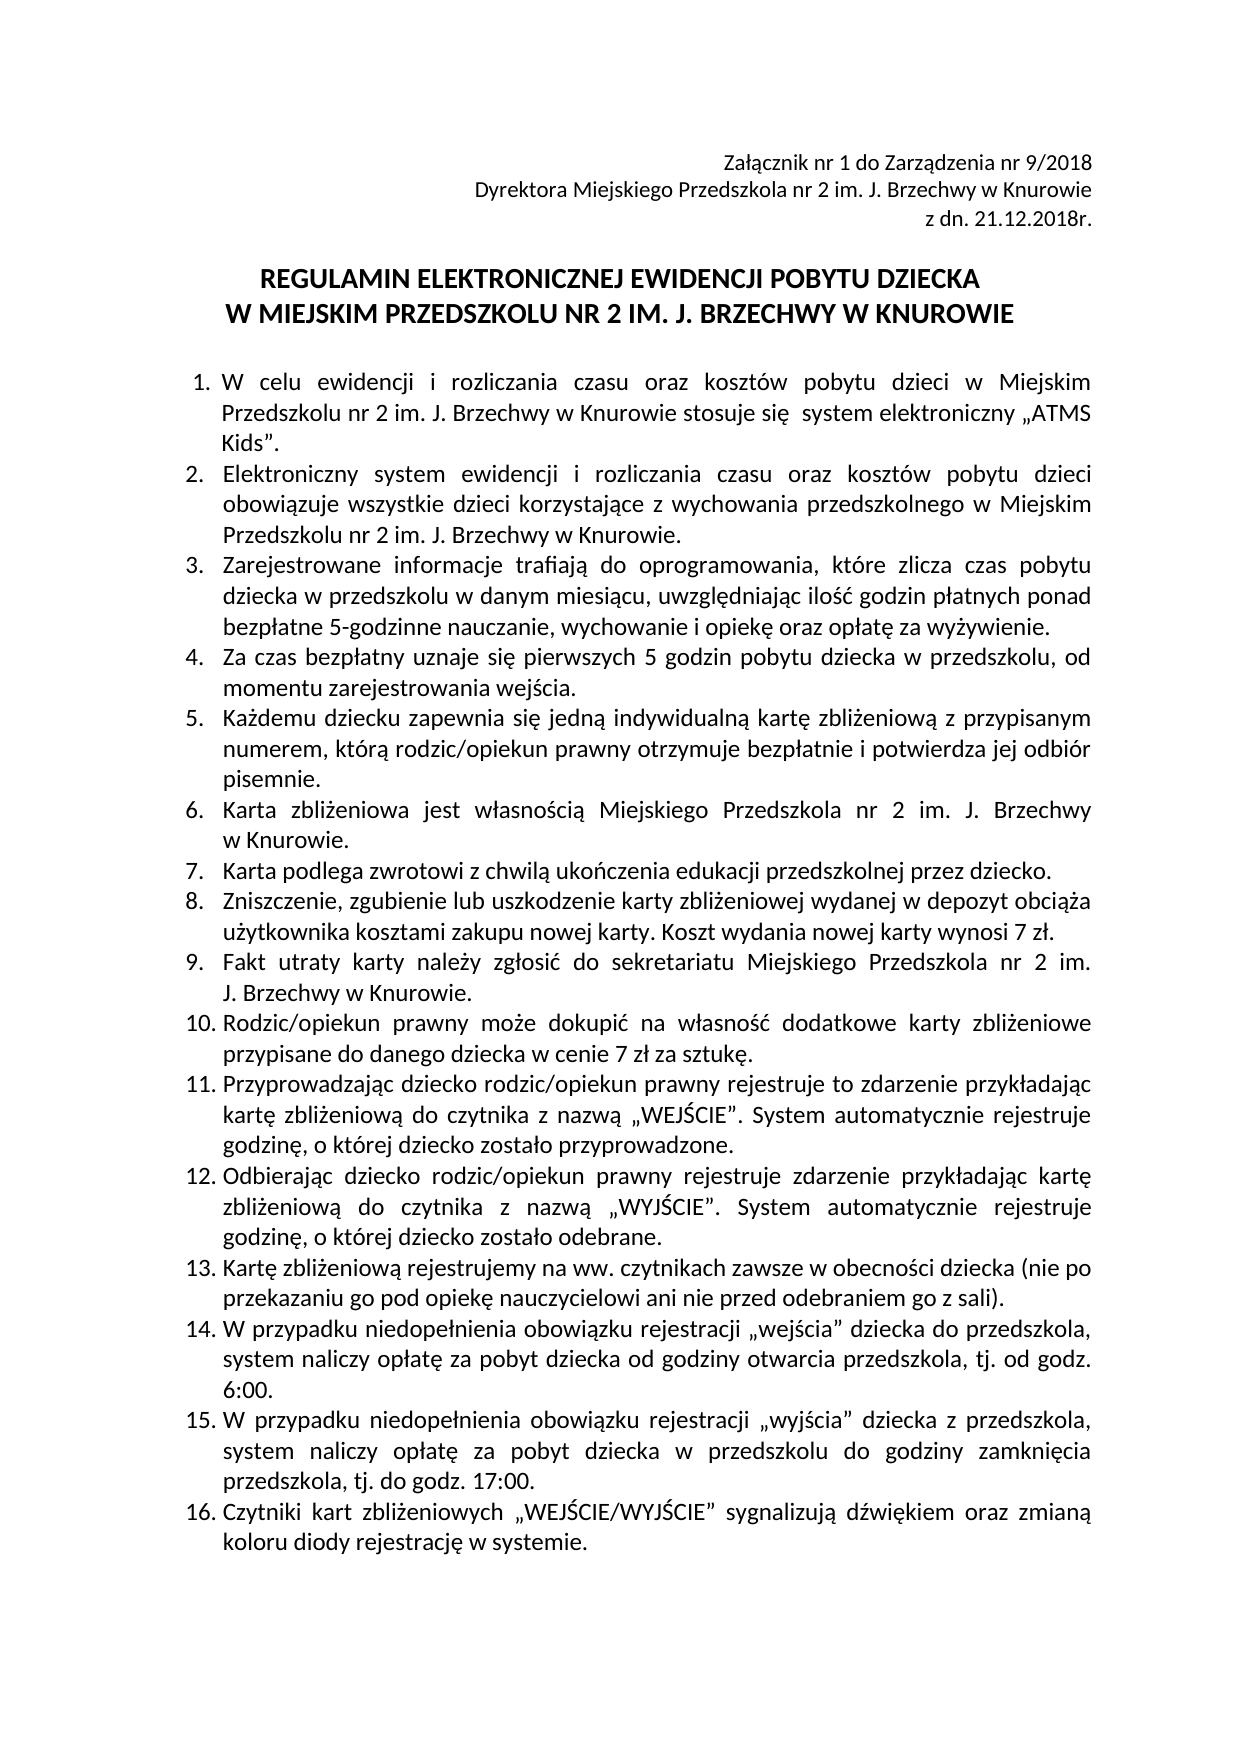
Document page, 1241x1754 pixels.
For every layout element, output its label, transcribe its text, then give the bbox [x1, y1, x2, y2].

list Każdemu dziecku zapewnia się jedną indywidualną kartę zbliżeniową z przypisanym numerem, którą rodzic/opiekun prawny otrzymuje bezpłatnie i potwierdza jej odbiór pisemnie. [185, 702, 1093, 794]
list Za czas bezpłatny uznaje się pierwszych 5 godzin pobytu dziecka w przedszkolu, od momentu zarejestrowania wejścia. [185, 641, 1093, 702]
list Kartę zbliżeniową rejestrujemy na ww. czytnikach zawsze w obecności dziecka (nie po przekazaniu go pod opiekę nauczycielowi ani nie przed odebraniem go z sali). [185, 1252, 1093, 1313]
list Karta podlega zwrotowi z chwilą ukończenia edukacji przedszkolnej przez dziecko. [185, 855, 1093, 885]
list W przypadku niedopełnienia obowiązku rejestracji „wejścia” dziecka do przedszkola, system naliczy opłatę za pobyt dziecka od godziny otwarcia przedszkola, tj. od godz. 6:00. [185, 1313, 1093, 1404]
list W przypadku niedopełnienia obowiązku rejestracji „wyjścia” dziecka z przedszkola, system naliczy opłatę za pobyt dziecka w przedszkolu do godziny zamknięcia przedszkola, tj. do godz. 17:00. [185, 1404, 1093, 1496]
list Karta zbliżeniowa jest własnością Miejskiego Przedszkola nr 2 im. J. Brzechwy w Knurowie. [185, 794, 1093, 855]
text z dn. 21.12.2018r. [148, 204, 1093, 232]
list Odbierając dziecko rodzic/opiekun prawny rejestruje zdarzenie przykładając kartę zbliżeniową do czytnika z nazwą „WYJŚCIE”. System automatycznie rejestruje godzinę, o której dziecko zostało odebrane. [185, 1160, 1093, 1252]
list Fakt utraty karty należy zgłosić do sekretariatu Miejskiego Przedszkola nr 2 im. J. Brzechwy w Knurowie. [185, 946, 1093, 1007]
list W celu ewidencji i rozliczania czasu oraz kosztów pobytu dzieci w Miejskim Przedszkolu nr 2 im. J. Brzechwy w Knurowie stosuje się system elektroniczny „ATMS Kids”. [192, 367, 1093, 458]
text Załącznik nr 1 do Zarządzenia nr 9/2018 [148, 148, 1093, 176]
list Przyprowadzając dziecko rodzic/opiekun prawny rejestruje to zdarzenie przykładając kartę zbliżeniową do czytnika z nazwą „WEJŚCIE”. System automatycznie rejestruje godzinę, o której dziecko zostało przyprowadzone. [185, 1068, 1093, 1160]
list Elektroniczny system ewidencji i rozliczania czasu oraz kosztów pobytu dzieci obowiązuje wszystkie dzieci korzystające z wychowania przedszkolnego w Miejskim Przedszkolu nr 2 im. J. Brzechwy w Knurowie. [185, 458, 1093, 550]
text W MIEJSKIM PRZEDSZKOLU NR 2 IM. J. BRZECHWY W KNUROWIE [148, 295, 1093, 331]
list Rodzic/opiekun prawny może dokupić na własność dodatkowe karty zbliżeniowe przypisane do danego dziecka w cenie 7 zł za sztukę. [185, 1007, 1093, 1068]
list Zarejestrowane informacje trafiają do oprogramowania, które zlicza czas pobytu dziecka w przedszkolu w danym miesiącu, uwzględniając ilość godzin płatnych ponad bezpłatne 5-godzinne nauczanie, wychowanie i opiekę oraz opłatę za wyżywienie. [185, 550, 1093, 641]
list Czytniki kart zbliżeniowych „WEJŚCIE/WYJŚCIE” sygnalizują dźwiękiem oraz zmianą koloru diody rejestrację w systemie. [185, 1496, 1093, 1557]
list Zniszczenie, zgubienie lub uszkodzenie karty zbliżeniowej wydanej w depozyt obciąża użytkownika kosztami zakupu nowej karty. Koszt wydania nowej karty wynosi 7 zł. [185, 885, 1093, 946]
text Dyrektora Miejskiego Przedszkola nr 2 im. J. Brzechwy w Knurowie [148, 176, 1093, 204]
text REGULAMIN ELEKTRONICZNEJ EWIDENCJI POBYTU DZIECKA [148, 260, 1093, 295]
